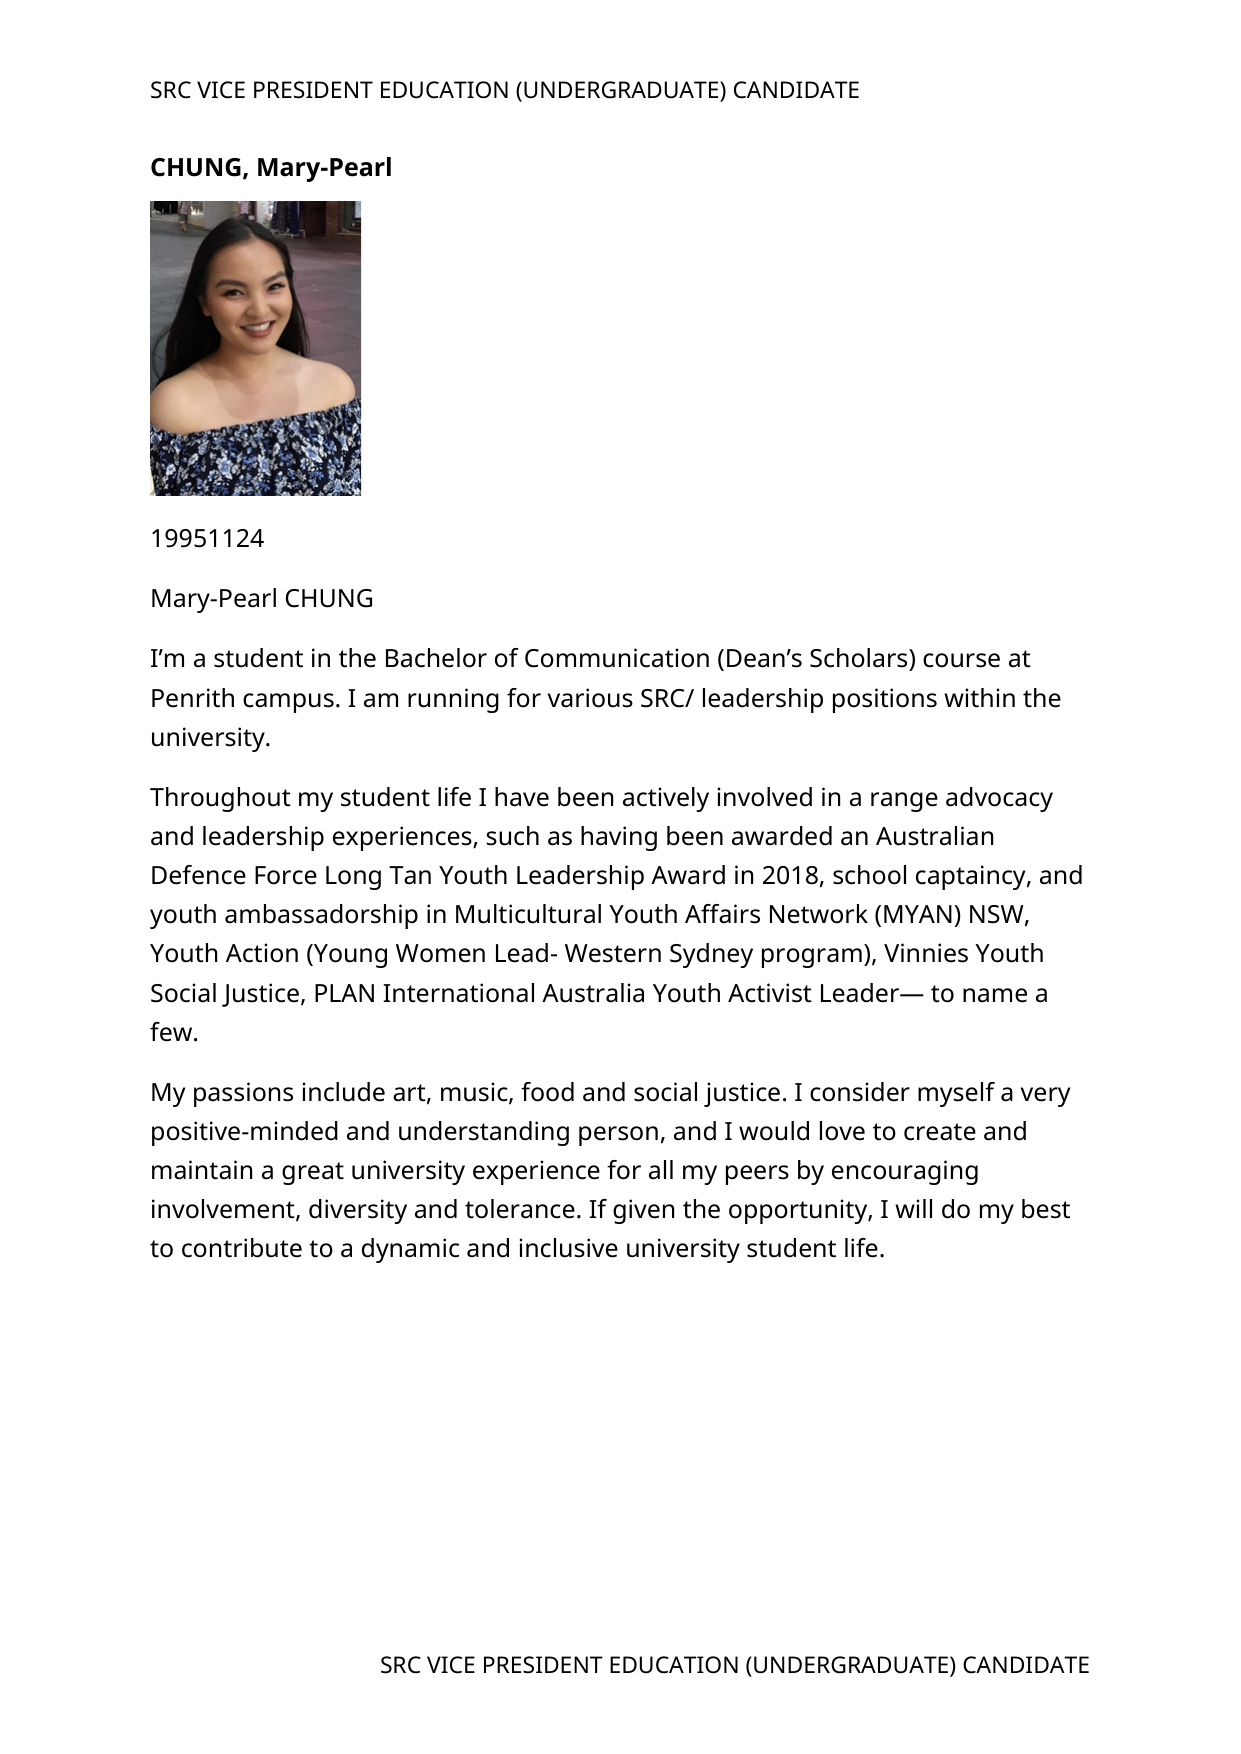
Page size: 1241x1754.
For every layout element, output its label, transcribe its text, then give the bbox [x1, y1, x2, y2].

text Throughout my student life I have been actively involved in a range advocacy and leadership experiences, such as having been awarded an Australian Defence Force Long Tan Youth Leadership Award in 2018, school captaincy, and youth ambassadorship in Multicultural Youth Affairs Network (MYAN) NSW, Youth Action (Young Women Lead- Western Sydney program), Vinnies Youth Social Justice, PLAN International Australia Youth Activist Leader— to name a few. [150, 779, 1090, 1048]
text I’m a student in the Bachelor of Communication (Dean’s Scholars) course at Penrith campus. I am running for various SRC/ leadership positions within the university. [150, 641, 1090, 753]
picture [150, 201, 362, 496]
text CHUNG, Mary-Pearl [150, 150, 1090, 184]
text My passions include art, music, food and social justice. I consider myself a very positive-minded and understanding person, and I would love to create and maintain a great university experience for all my peers by encouraging involvement, diversity and tolerance. If given the opportunity, I will do my best to contribute to a dynamic and inclusive university student life. [150, 1074, 1090, 1265]
text 19951124 [150, 521, 1090, 555]
text Mary-Pearl CHUNG [150, 581, 1090, 615]
